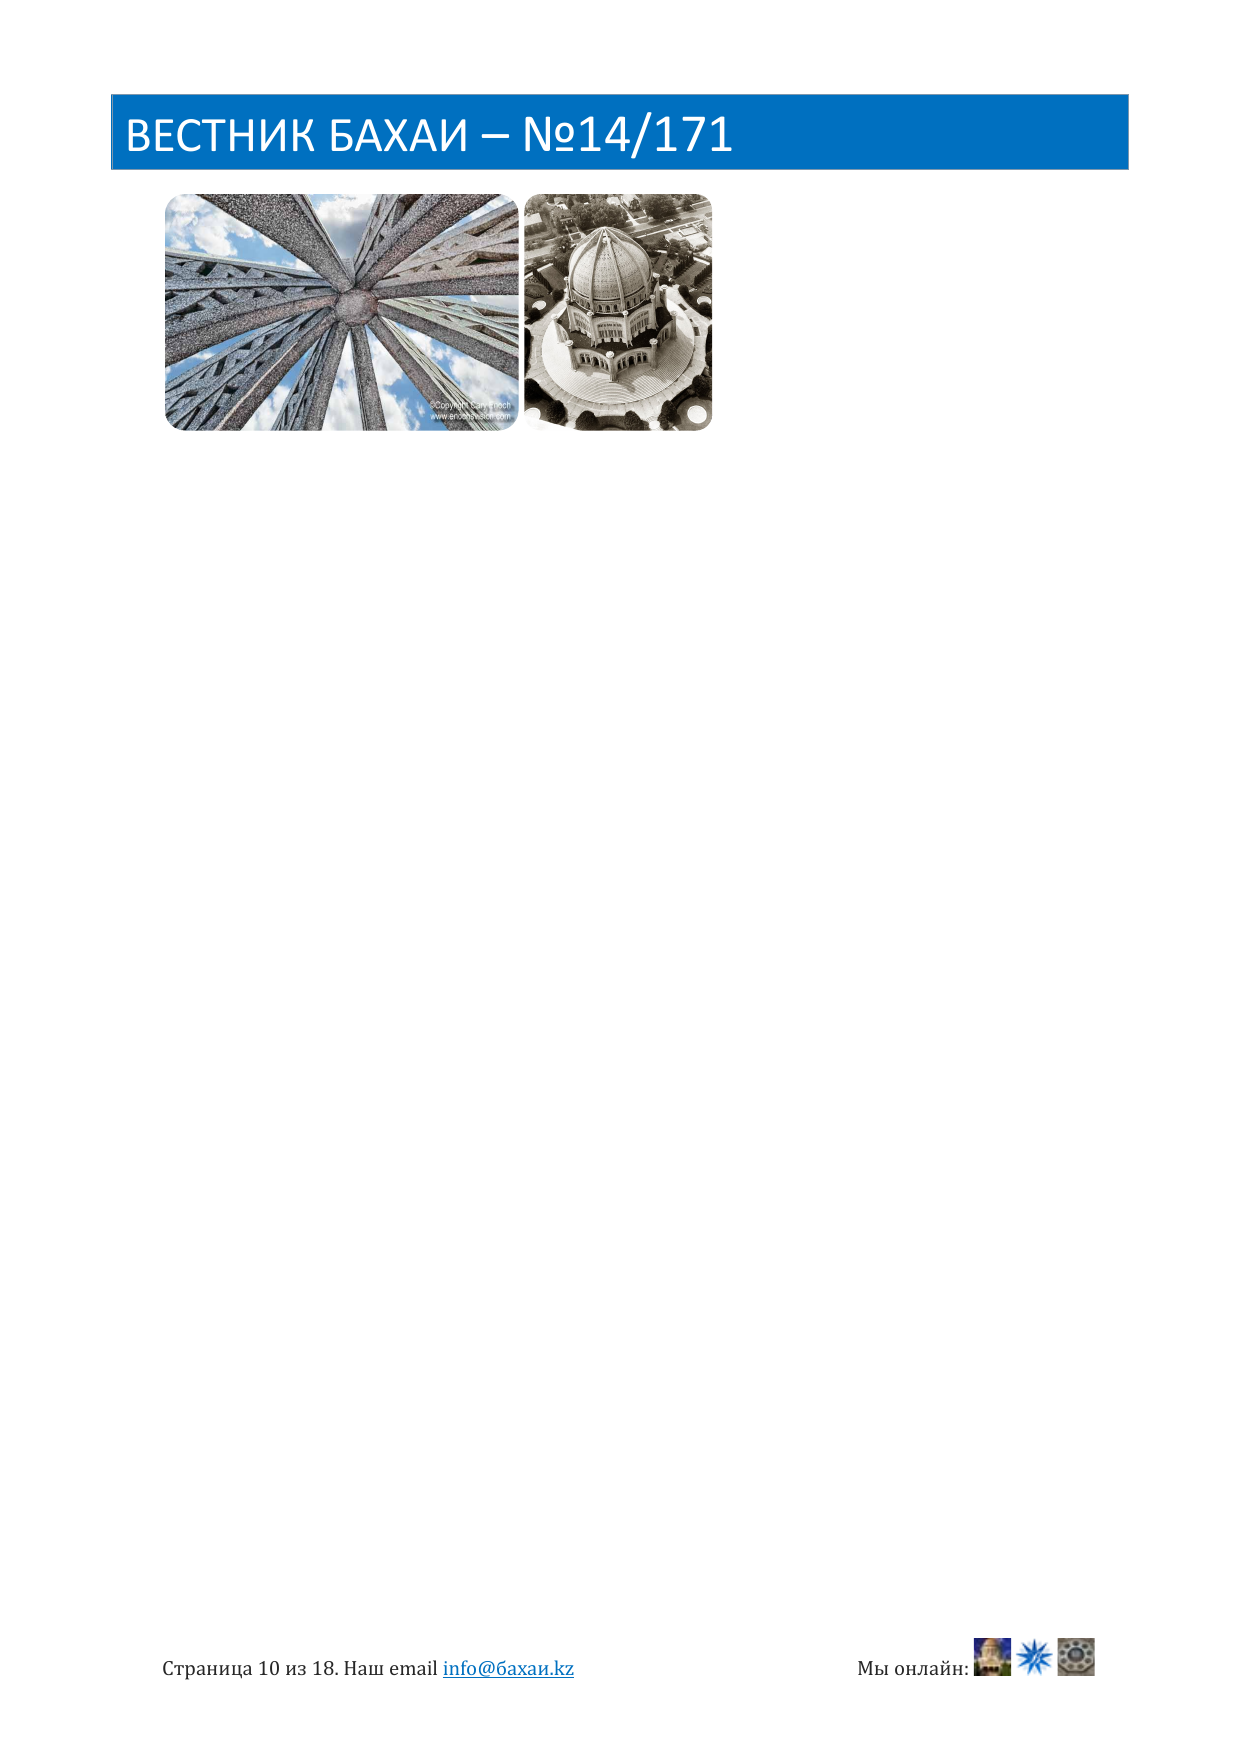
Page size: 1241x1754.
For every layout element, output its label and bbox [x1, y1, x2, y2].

picture [165, 194, 519, 431]
picture [1057, 1638, 1095, 1676]
picture [973, 1638, 1012, 1676]
picture [524, 194, 713, 431]
picture [1015, 1638, 1053, 1676]
